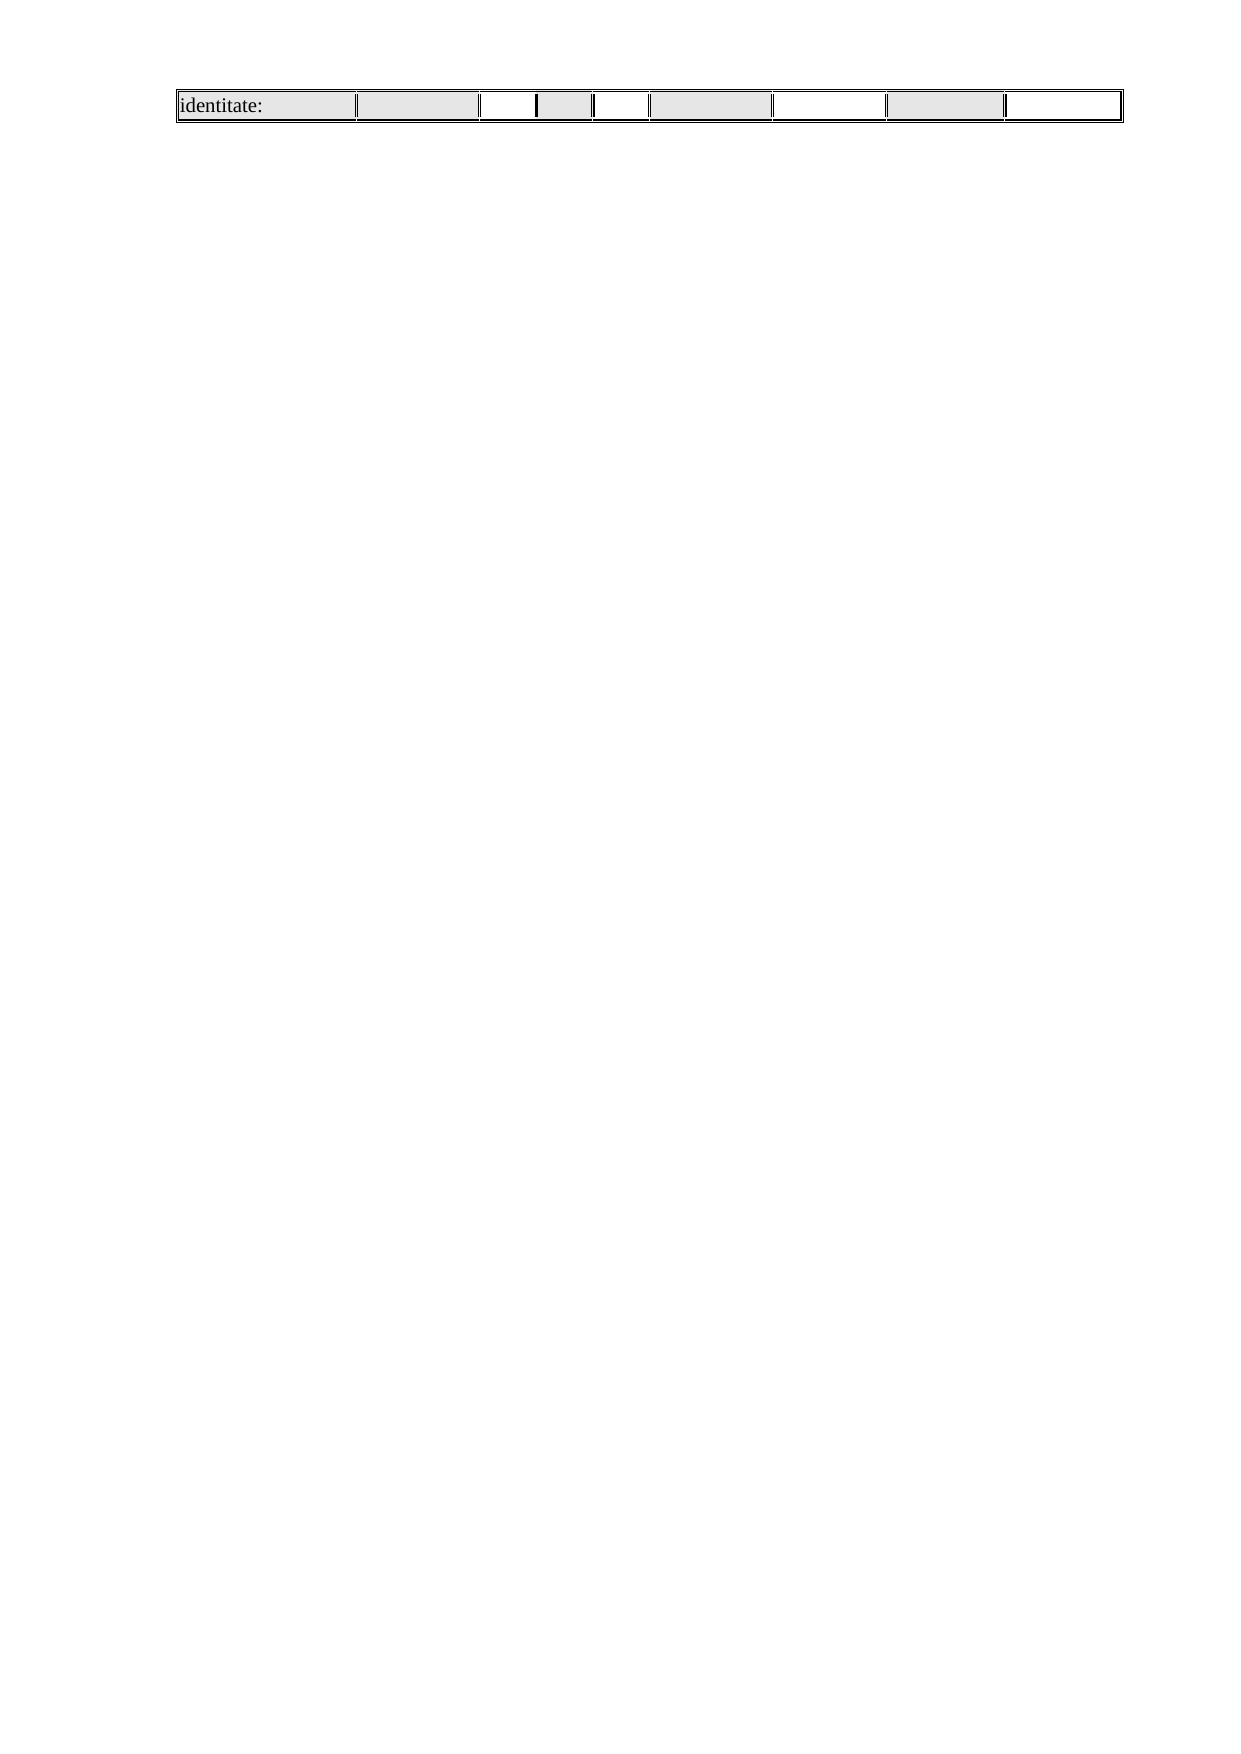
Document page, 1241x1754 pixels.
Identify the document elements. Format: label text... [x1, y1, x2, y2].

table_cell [179, 92, 357, 119]
table_cell [1005, 92, 1120, 119]
table_cell Numărul [650, 92, 772, 119]
table_cell Tipul [357, 92, 479, 119]
table_cell [773, 92, 886, 119]
table_cell [593, 92, 649, 119]
table_cell [480, 92, 536, 119]
table_cell Seria [536, 90, 593, 119]
table_cell Eliberat de [886, 90, 1005, 119]
